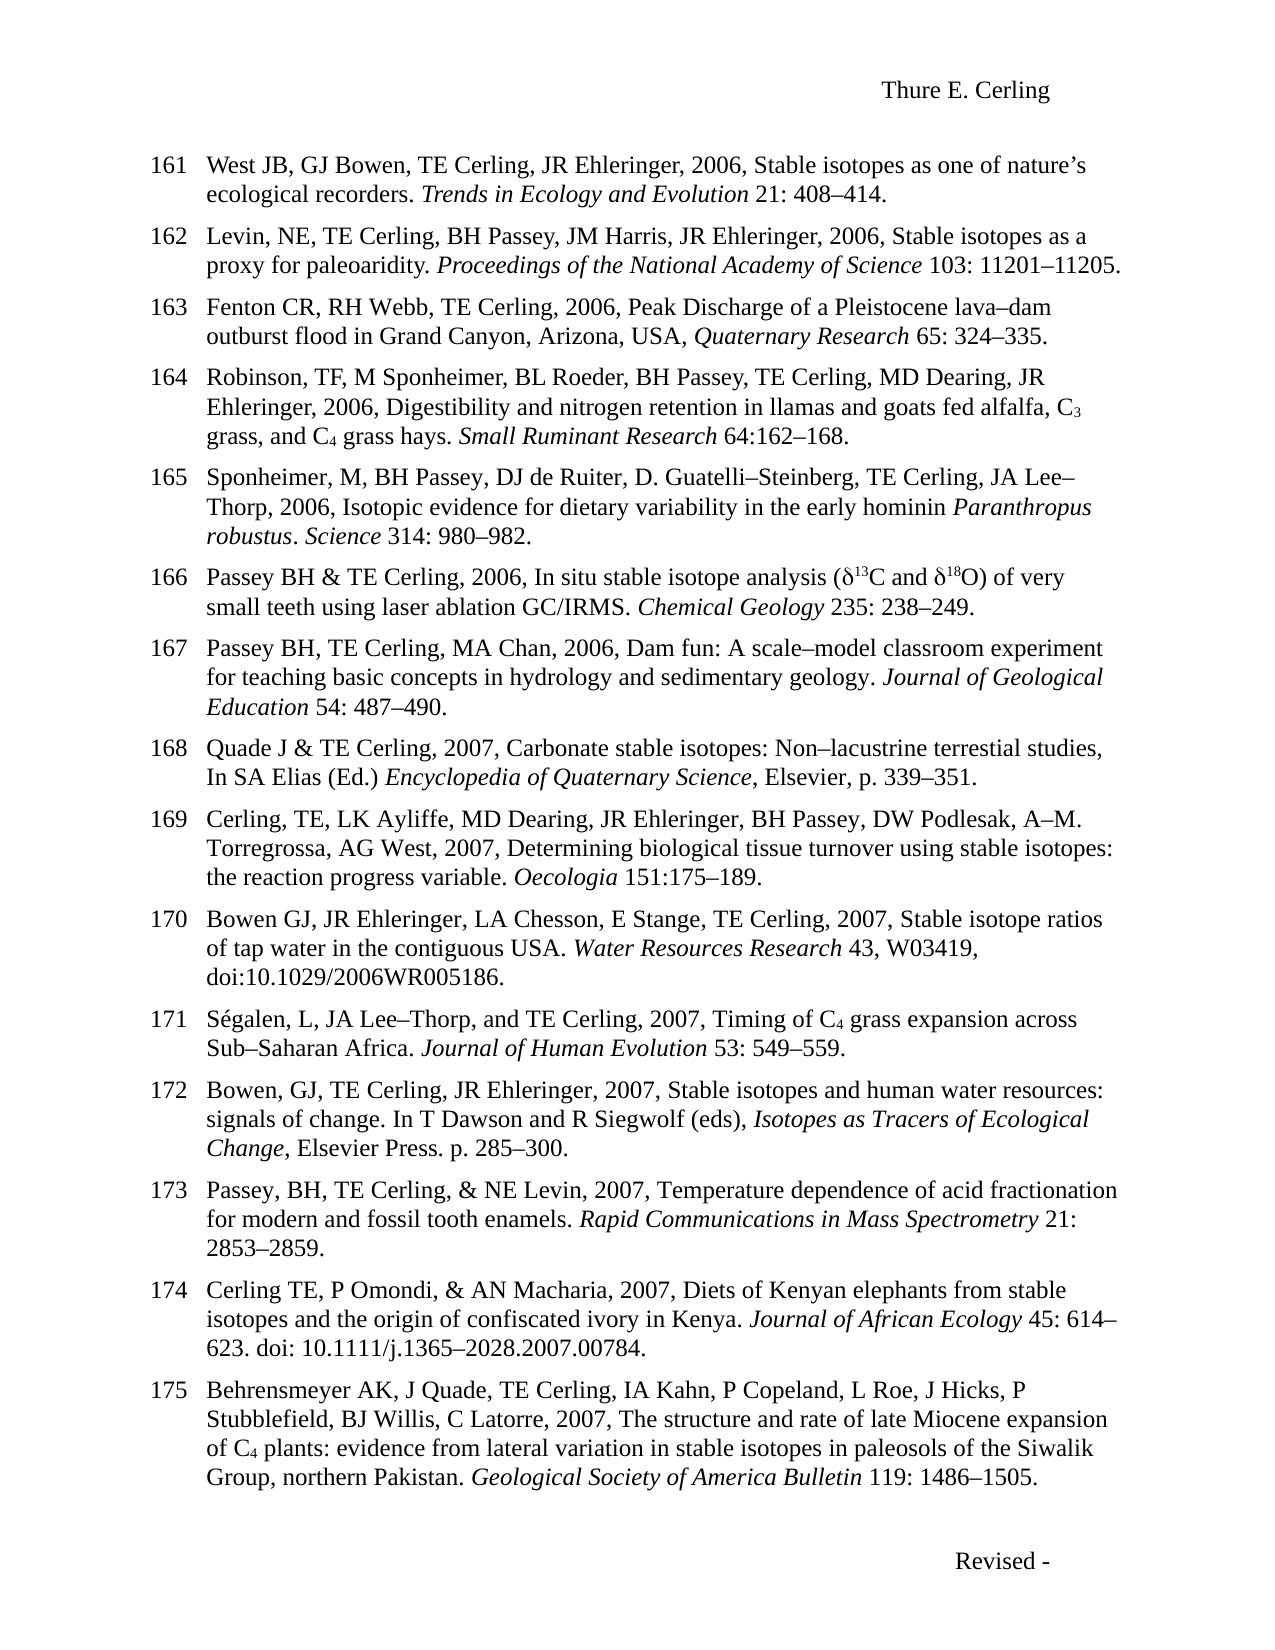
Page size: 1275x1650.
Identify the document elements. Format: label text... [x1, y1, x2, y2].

list Fenton CR, RH Webb, TE Cerling, 2006, Peak Discharge of a Pleistocene lava–dam outburst flood in Grand Canyon, Arizona, USA, Quaternary Research 65: 324–335. [150, 292, 1125, 350]
list Behrensmeyer AK, J Quade, TE Cerling, IA Kahn, P Copeland, L Roe, J Hicks, P Stubblefield, BJ Willis, C Latorre, 2007, The structure and rate of late Miocene expansion of C4 plants: evidence from lateral variation in stable isotopes in paleosols of the Siwalik Group, northern Pakistan. Geological Society of America Bulletin 119: 1486–1505. [150, 1375, 1125, 1492]
title Levin, NE, TE Cerling, BH Passey, JM Harris, JR Ehleringer, 2006, Stable isotopes as a proxy for paleoaridity. Proceedings of the National Academy of Science 103: 11201–11205. [150, 221, 1125, 279]
list Quade J & TE Cerling, 2007, Carbonate stable isotopes: Non–lacustrine terrestial studies, In SA Elias (Ed.) Encyclopedia of Quaternary Science, Elsevier, p. 339–351. [150, 733, 1125, 792]
list Cerling TE, P Omondi, & AN Macharia, 2007, Diets of Kenyan elephants from stable isotopes and the origin of confiscated ivory in Kenya. Journal of African Ecology 45: 614–623. doi: 10.1111/j.1365–2028.2007.00784. [150, 1275, 1125, 1362]
title West JB, GJ Bowen, TE Cerling, JR Ehleringer, 2006, Stable isotopes as one of nature’s ecological recorders. Trends in Ecology and Evolution 21: 408–414. [150, 150, 1125, 208]
list Passey BH, TE Cerling, MA Chan, 2006, Dam fun: A scale–model classroom experiment for teaching basic concepts in hydrology and sedimentary geology. Journal of Geological Education 54: 487–490. [150, 633, 1125, 721]
list Bowen, GJ, TE Cerling, JR Ehleringer, 2007, Stable isotopes and human water resources: signals of change. In T Dawson and R Siegwolf (eds), Isotopes as Tracers of Ecological Change, Elsevier Press. p. 285–300. [150, 1075, 1125, 1162]
list Bowen GJ, JR Ehleringer, LA Chesson, E Stange, TE Cerling, 2007, Stable isotope ratios of tap water in the contiguous USA. Water Resources Research 43, W03419, doi:10.1029/2006WR005186. [150, 904, 1125, 992]
list Ségalen, L, JA Lee–Thorp, and TE Cerling, 2007, Timing of C4 grass expansion across Sub–Saharan Africa. Journal of Human Evolution 53: 549–559. [150, 1004, 1125, 1062]
list Cerling, TE, LK Ayliffe, MD Dearing, JR Ehleringer, BH Passey, DW Podlesak, A–M. Torregrossa, AG West, 2007, Determining biological tissue turnover using stable isotopes: the reaction progress variable. Oecologia 151:175–189. [150, 804, 1125, 892]
title Robinson, TF, M Sponheimer, BL Roeder, BH Passey, TE Cerling, MD Dearing, JR Ehleringer, 2006, Digestibility and nitrogen retention in llamas and goats fed alfalfa, C3 grass, and C4 grass hays. Small Ruminant Research 64:162–168. [150, 362, 1125, 450]
list Passey, BH, TE Cerling, & NE Levin, 2007, Temperature dependence of acid fractionation for modern and fossil tooth enamels. Rapid Communications in Mass Spectrometry 21: 2853–2859. [150, 1175, 1125, 1262]
list Passey BH & TE Cerling, 2006, In situ stable isotope analysis (13C and 18O) of very small teeth using laser ablation GC/IRMS. Chemical Geology 235: 238–249. [150, 562, 1125, 621]
list Sponheimer, M, BH Passey, DJ de Ruiter, D. Guatelli–Steinberg, TE Cerling, JA Lee–Thorp, 2006, Isotopic evidence for dietary variability in the early hominin Paranthropus robustus. Science 314: 980–982. [150, 462, 1125, 550]
